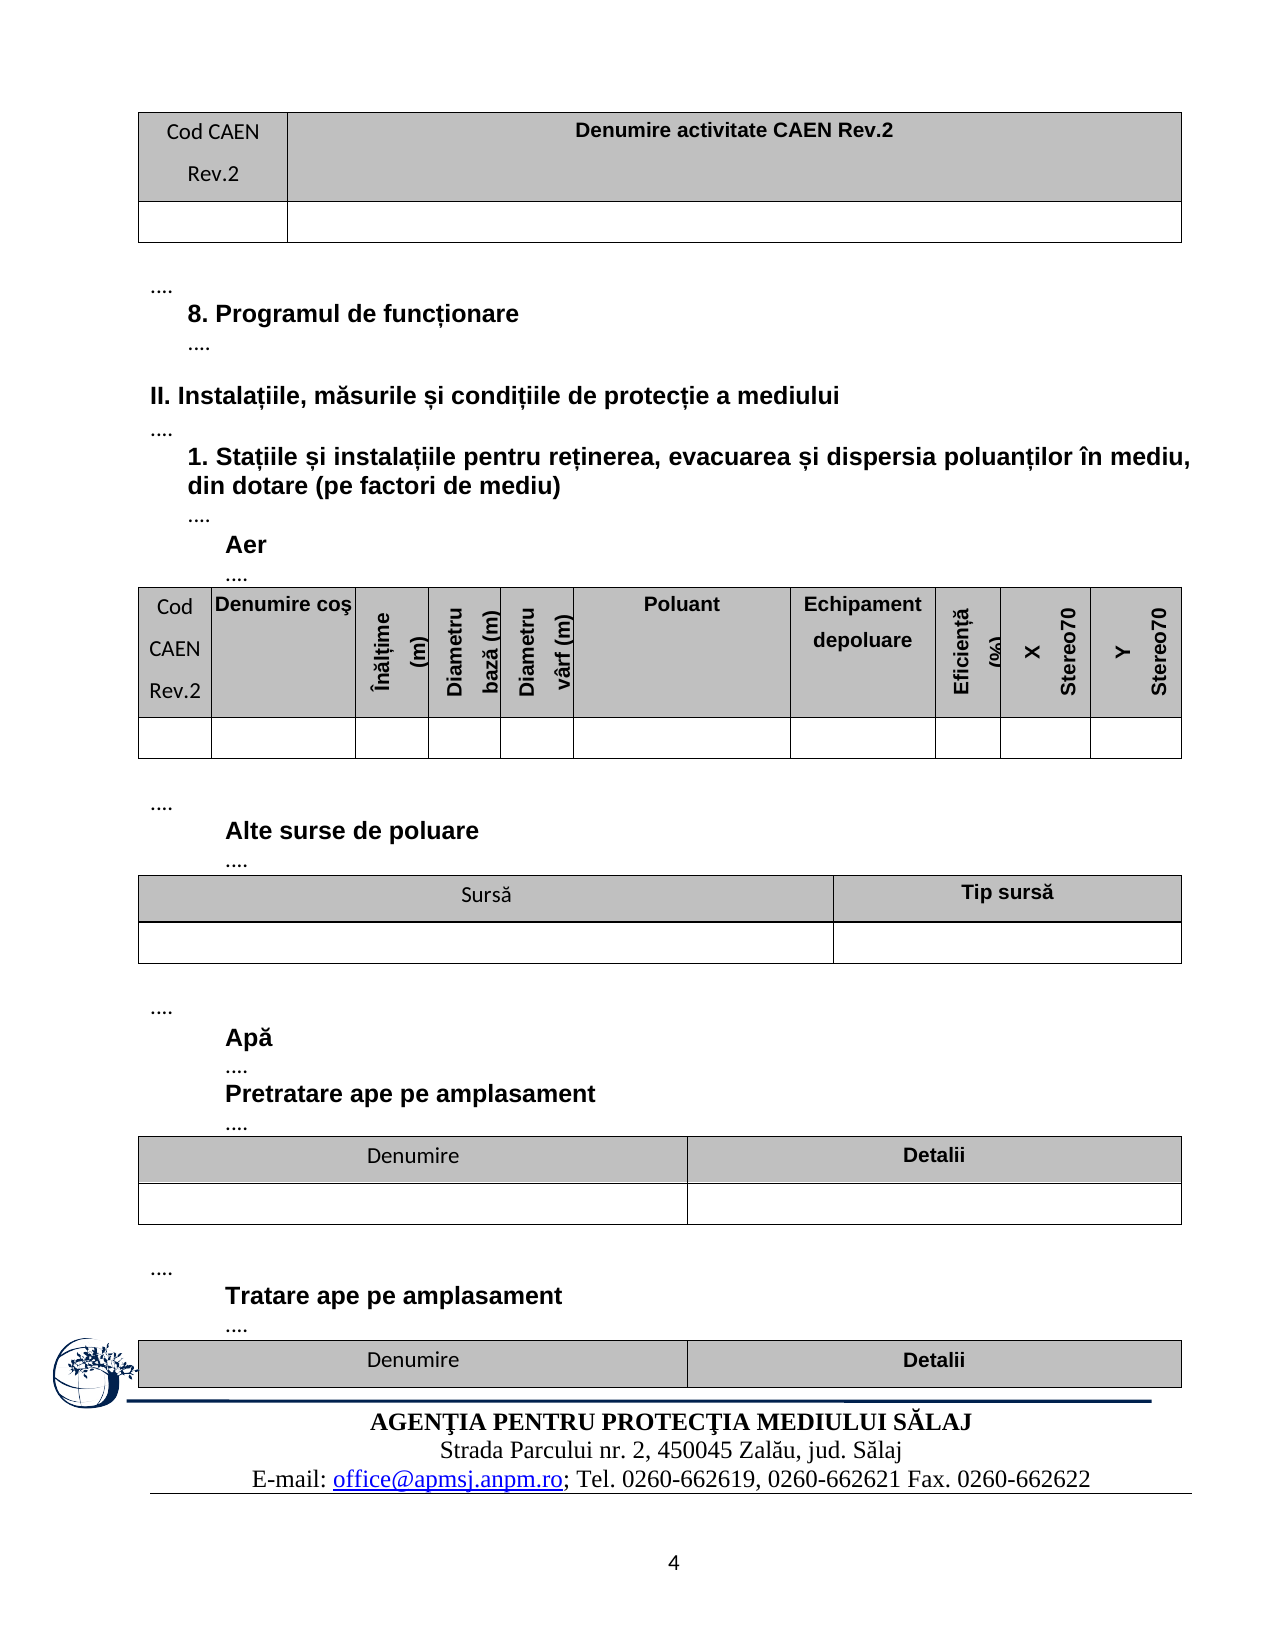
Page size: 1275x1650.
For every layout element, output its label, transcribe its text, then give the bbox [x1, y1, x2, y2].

subtitle 1. Stațiile și instalațiile pentru reținerea, evacuarea și dispersia poluanților în mediu, din dotare (pe factori de mediu) [187, 442, 1192, 500]
subtitle II. Instalațiile, măsurile și condițiile de protecție a mediului [150, 381, 1192, 410]
text Apă [150, 1022, 1192, 1051]
text Aer [150, 530, 1192, 559]
text Pretratare ape pe amplasament [150, 1079, 1192, 1108]
text Alte surse de poluare [150, 816, 1192, 845]
subtitle 8. Programul de funcționare [187, 299, 1192, 328]
text Tratare ape pe amplasament [150, 1281, 1192, 1310]
